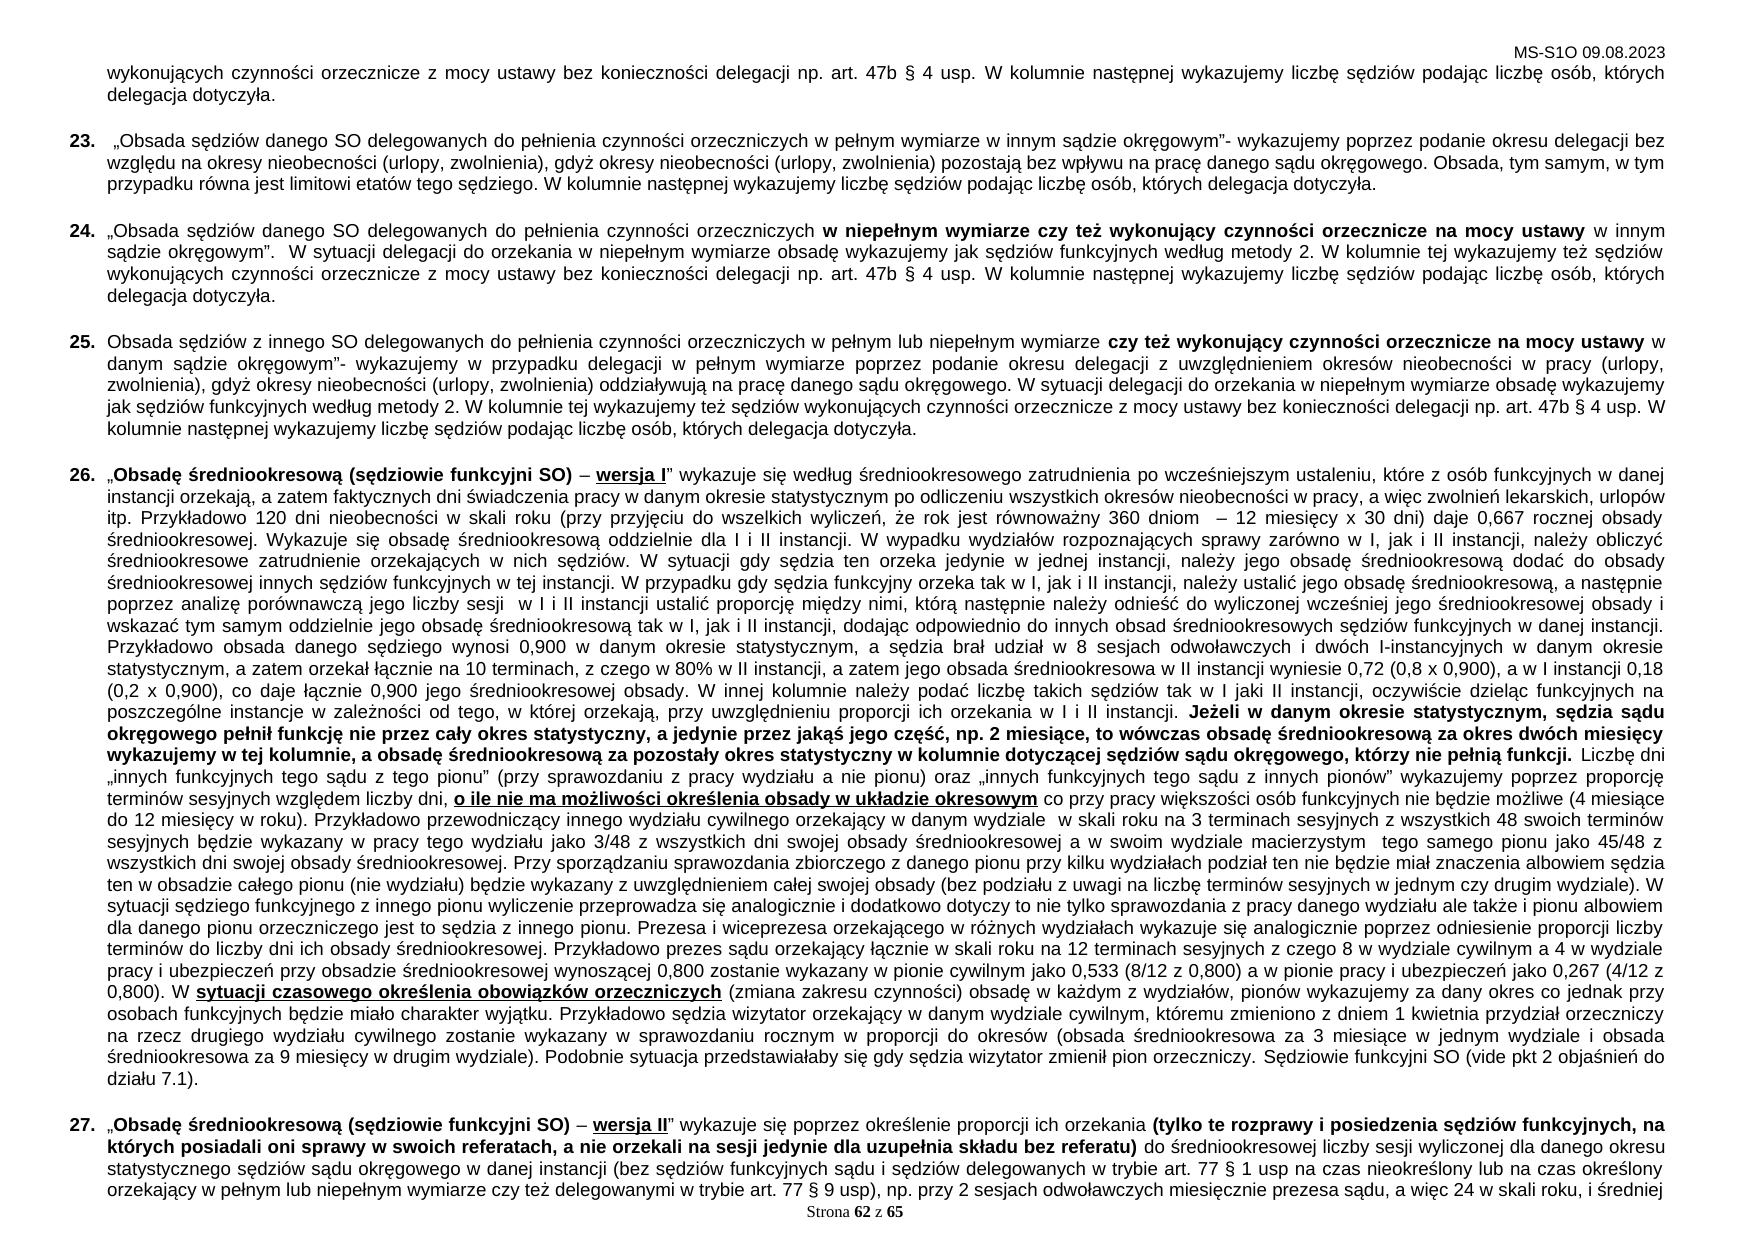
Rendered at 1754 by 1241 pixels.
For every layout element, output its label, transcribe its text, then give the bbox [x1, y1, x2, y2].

list „Obsada sędziów danego SO delegowanych do pełnienia czynności orzeczniczych w niepełnym wymiarze czy też wykonujący czynności orzecznicze na mocy ustawy w innym sądzie okręgowym”. W sytuacji delegacji do orzekania w niepełnym wymiarze obsadę wykazujemy jak sędziów funkcyjnych według metody 2. W kolumnie tej wykazujemy też sędziów wykonujących czynności orzecznicze z mocy ustawy bez konieczności delegacji np. art. 47b § 4 usp. W kolumnie następnej wykazujemy liczbę sędziów podając liczbę osób, których delegacja dotyczyła. [69, 220, 1665, 306]
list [69, 62, 1665, 105]
list „Obsadę średniookresową (sędziowie funkcyjni SO) – wersja I” wykazuje się według średniookresowego zatrudnienia po wcześniejszym ustaleniu, które z osób funkcyjnych w danej instancji orzekają, a zatem faktycznych dni świadczenia pracy w danym okresie statystycznym po odliczeniu wszystkich okresów nieobecności w pracy, a więc zwolnień lekarskich, urlopów itp. Przykładowo 120 dni nieobecności w skali roku (przy przyjęciu do wszelkich wyliczeń, że rok jest równoważny 360 dniom – 12 miesięcy x 30 dni) daje 0,667 rocznej obsady średniookresowej. Wykazuje się obsadę średniookresową oddzielnie dla I i II instancji. W wypadku wydziałów rozpoznających sprawy zarówno w I, jak i II instancji, należy obliczyć średniookresowe zatrudnienie orzekających w nich sędziów. W sytuacji gdy sędzia ten orzeka jedynie w jednej instancji, należy jego obsadę średniookresową dodać do obsady średniookresowej innych sędziów funkcyjnych w tej instancji. W przypadku gdy sędzia funkcyjny orzeka tak w I, jak i II instancji, należy ustalić jego obsadę średniookresową, a następnie poprzez analizę porównawczą jego liczby sesji w I i II instancji ustalić proporcję między nimi, którą następnie należy odnieść do wyliczonej wcześniej jego średniookresowej obsady i wskazać tym samym oddzielnie jego obsadę średniookresową tak w I, jak i II instancji, dodając odpowiednio do innych obsad średniookresowych sędziów funkcyjnych w danej instancji. Przykładowo obsada danego sędziego wynosi 0,900 w danym okresie statystycznym, a sędzia brał udział w 8 sesjach odwoławczych i dwóch I-instancyjnych w danym okresie statystycznym, a zatem orzekał łącznie na 10 terminach, z czego w 80% w II instancji, a zatem jego obsada średniookresowa w II instancji wyniesie 0,72 (0,8 x 0,900), a w I instancji 0,18 (0,2 x 0,900), co daje łącznie 0,900 jego średniookresowej obsady. W innej kolumnie należy podać liczbę takich sędziów tak w I jaki II instancji, oczywiście dzieląc funkcyjnych na poszczególne instancje w zależności od tego, w której orzekają, przy uwzględnieniu proporcji ich orzekania w I i II instancji. Jeżeli w danym okresie statystycznym, sędzia sądu okręgowego pełnił funkcję nie przez cały okres statystyczny, a jedynie przez jakąś jego część, np. 2 miesiące, to wówczas obsadę średniookresową za okres dwóch miesięcy wykazujemy w tej kolumnie, a obsadę średniookresową za pozostały okres statystyczny w kolumnie dotyczącej sędziów sądu okręgowego, którzy nie pełnią funkcji. Liczbę dni „innych funkcyjnych tego sądu z tego pionu” (przy sprawozdaniu z pracy wydziału a nie pionu) oraz „innych funkcyjnych tego sądu z innych pionów” wykazujemy poprzez proporcję terminów sesyjnych względem liczby dni, o ile nie ma możliwości określenia obsady w układzie okresowym co przy pracy większości osób funkcyjnych nie będzie możliwe (4 miesiące do 12 miesięcy w roku). Przykładowo przewodniczący innego wydziału cywilnego orzekający w danym wydziale w skali roku na 3 terminach sesyjnych z wszystkich 48 swoich terminów sesyjnych będzie wykazany w pracy tego wydziału jako 3/48 z wszystkich dni swojej obsady średniookresowej a w swoim wydziale macierzystym tego samego pionu jako 45/48 z wszystkich dni swojej obsady średniookresowej. Przy sporządzaniu sprawozdania zbiorczego z danego pionu przy kilku wydziałach podział ten nie będzie miał znaczenia albowiem sędzia ten w obsadzie całego pionu (nie wydziału) będzie wykazany z uwzględnieniem całej swojej obsady (bez podziału z uwagi na liczbę terminów sesyjnych w jednym czy drugim wydziale). W sytuacji sędziego funkcyjnego z innego pionu wyliczenie przeprowadza się analogicznie i dodatkowo dotyczy to nie tylko sprawozdania z pracy danego wydziału ale także i pionu albowiem dla danego pionu orzeczniczego jest to sędzia z innego pionu. Prezesa i wiceprezesa orzekającego w różnych wydziałach wykazuje się analogicznie poprzez odniesienie proporcji liczby terminów do liczby dni ich obsady średniookresowej. Przykładowo prezes sądu orzekający łącznie w skali roku na 12 terminach sesyjnych z czego 8 w wydziale cywilnym a 4 w wydziale pracy i ubezpieczeń przy obsadzie średniookresowej wynoszącej 0,800 zostanie wykazany w pionie cywilnym jako 0,533 (8/12 z 0,800) a w pionie pracy i ubezpieczeń jako 0,267 (4/12 z 0,800). W sytuacji czasowego określenia obowiązków orzeczniczych (zmiana zakresu czynności) obsadę w każdym z wydziałów, pionów wykazujemy za dany okres co jednak przy osobach funkcyjnych będzie miało charakter wyjątku. Przykładowo sędzia wizytator orzekający w danym wydziale cywilnym, któremu zmieniono z dniem 1 kwietnia przydział orzeczniczy na rzecz drugiego wydziału cywilnego zostanie wykazany w sprawozdaniu rocznym w proporcji do okresów (obsada średniookresowa za 3 miesiące w jednym wydziale i obsada średniookresowa za 9 miesięcy w drugim wydziale). Podobnie sytuacja przedstawiałaby się gdy sędzia wizytator zmienił pion orzeczniczy. Sędziowie funkcyjni SO (vide pkt 2 objaśnień do działu 7.1). [69, 464, 1665, 1089]
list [69, 1114, 1665, 1200]
list „Obsada sędziów danego SO delegowanych do pełnienia czynności orzeczniczych w pełnym wymiarze w innym sądzie okręgowym”- wykazujemy poprzez podanie okresu delegacji bez względu na okresy nieobecności (urlopy, zwolnienia), gdyż okresy nieobecności (urlopy, zwolnienia) pozostają bez wpływu na pracę danego sądu okręgowego. Obsada, tym samym, w tym przypadku równa jest limitowi etatów tego sędziego. W kolumnie następnej wykazujemy liczbę sędziów podając liczbę osób, których delegacja dotyczyła. [69, 130, 1665, 195]
list Obsada sędziów z innego SO delegowanych do pełnienia czynności orzeczniczych w pełnym lub niepełnym wymiarze czy też wykonujący czynności orzecznicze na mocy ustawy w danym sądzie okręgowym”- wykazujemy w przypadku delegacji w pełnym wymiarze poprzez podanie okresu delegacji z uwzględnieniem okresów nieobecności w pracy (urlopy, zwolnienia), gdyż okresy nieobecności (urlopy, zwolnienia) oddziaływują na pracę danego sądu okręgowego. W sytuacji delegacji do orzekania w niepełnym wymiarze obsadę wykazujemy jak sędziów funkcyjnych według metody 2. W kolumnie tej wykazujemy też sędziów wykonujących czynności orzecznicze z mocy ustawy bez konieczności delegacji np. art. 47b § 4 usp. W kolumnie następnej wykazujemy liczbę sędziów podając liczbę osób, których delegacja dotyczyła. [69, 331, 1665, 439]
